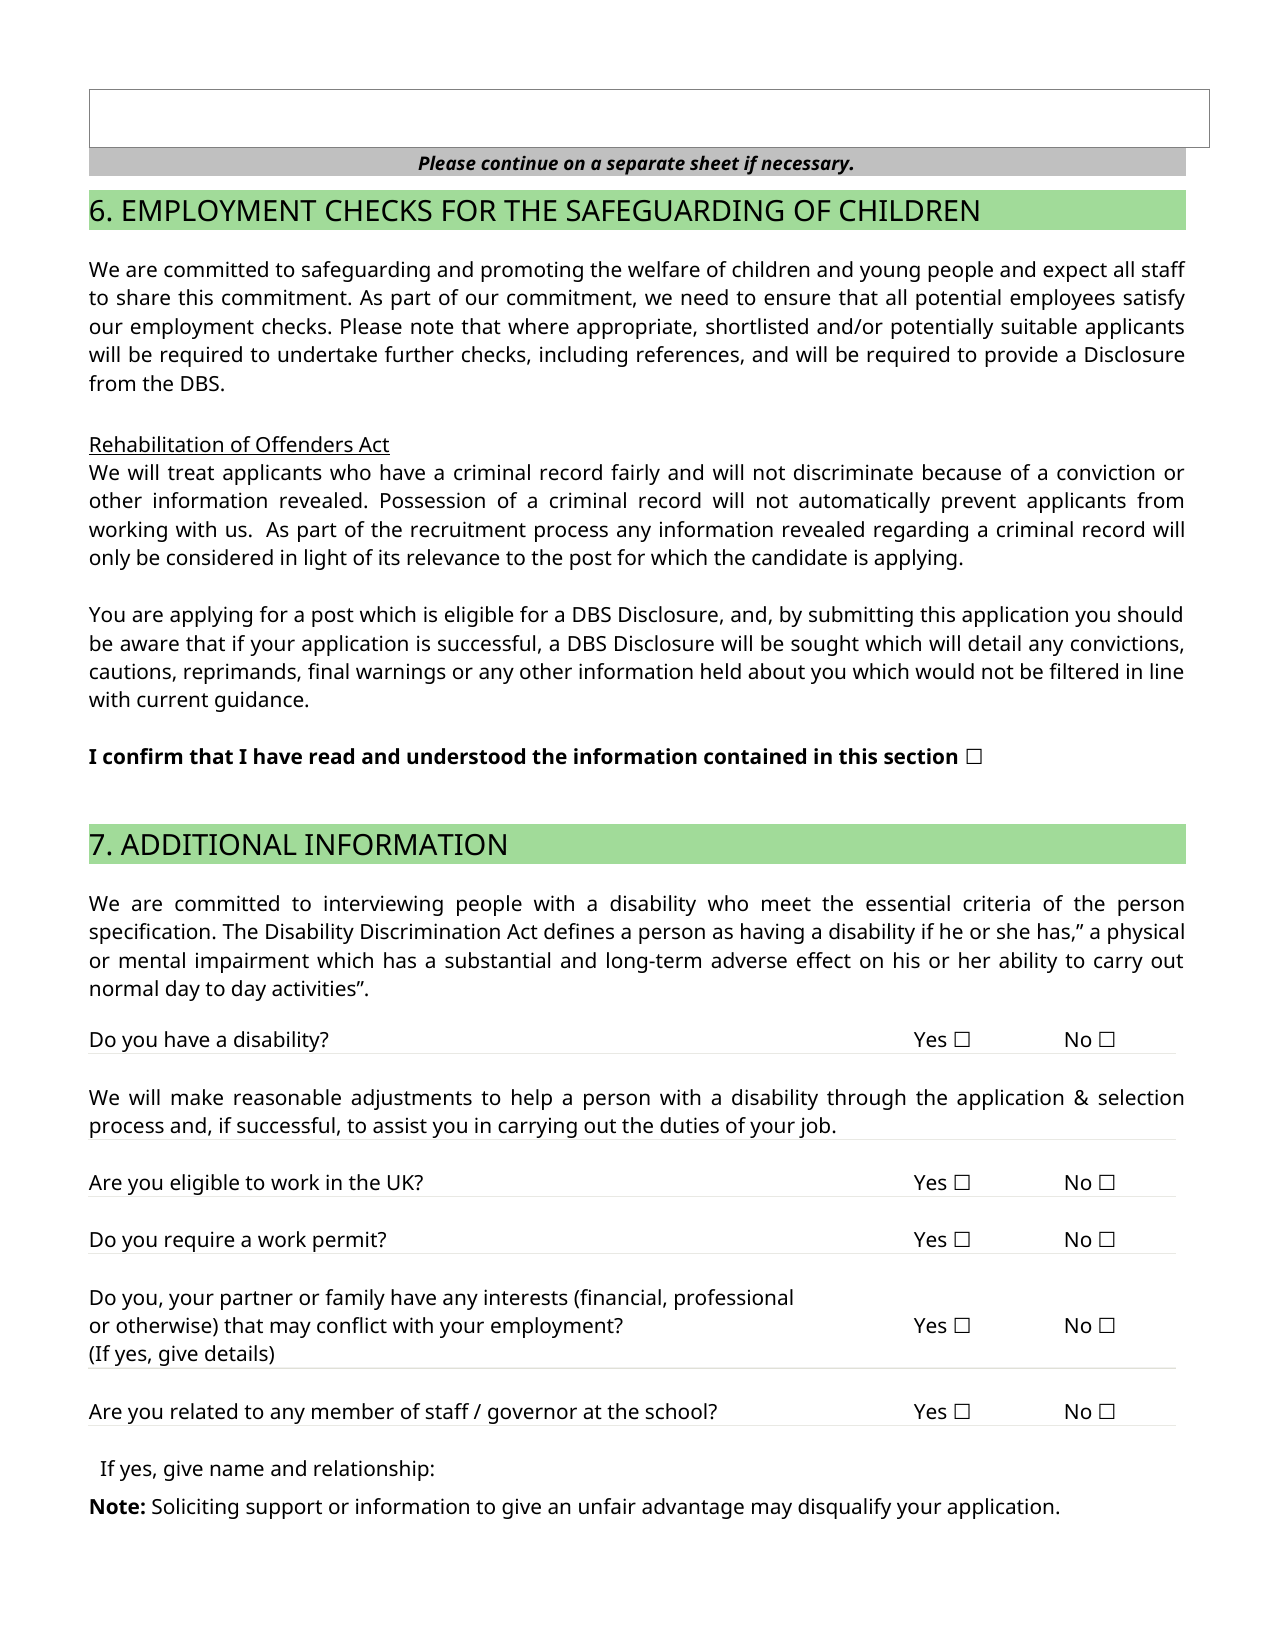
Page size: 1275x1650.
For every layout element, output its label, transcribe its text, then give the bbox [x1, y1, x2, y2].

text 7. ADDITIONAL INFORMATION [89, 824, 1186, 864]
text (If yes, give details) [89, 1339, 1186, 1368]
text We are committed to interviewing people with a disability who meet the essential criteria of the person specification. The Disability Discrimination Act defines a person as having a disability if he or she has,” a physical or mental impairment which has a substantial and long-term adverse effect on his or her ability to carry out normal day to day activities”. [89, 889, 1186, 1003]
text 6. EMPLOYMENT CHECKS FOR THE SAFEGUARDING OF CHILDREN [89, 190, 1186, 230]
text Are you related to any member of staff / governor at the school? Yes No [89, 1397, 1186, 1425]
text We will make reasonable adjustments to help a person with a disability through the application & selection process and, if successful, to assist you in carrying out the duties of your job. [89, 1083, 1186, 1139]
text Note: Soliciting support or information to give an unfair advantage may disqualify your application. [89, 1492, 1186, 1520]
text Are you eligible to work in the UK? Yes No [89, 1168, 1186, 1197]
text Do you require a work permit? Yes No [89, 1226, 1186, 1283]
text We will treat applicants who have a criminal record fairly and will not discriminate because of a conviction or other information revealed. Possession of a criminal record will not automatically prevent applicants from working with us. As part of the recruitment process any information revealed regarding a criminal record will only be considered in light of its relevance to the post for which the candidate is applying. [89, 458, 1186, 572]
text You are applying for a post which is eligible for a DBS Disclosure, and, by submitting this application you should be aware that if your application is successful, a DBS Disclosure will be sought which will detail any convictions, cautions, reprimands, final warnings or any other information held about you which would not be filtered in line with current guidance. [89, 600, 1186, 714]
text Rehabilitation of Offenders Act [89, 430, 1186, 458]
text We are committed to safeguarding and promoting the welfare of children and young people and expect all staff to share this commitment. As part of our commitment, we need to ensure that all potential employees satisfy our employment checks. Please note that where appropriate, shortlisted and/or potentially suitable applicants will be required to undertake further checks, including references, and will be required to provide a Disclosure from the DBS. [89, 255, 1186, 397]
text or otherwise) that may conflict with your employment? Yes No [89, 1311, 1186, 1339]
text Do you, your partner or family have any interests (financial, professional [89, 1283, 1186, 1311]
table_header [90, 90, 1209, 147]
text Do you have a disability? Yes No [89, 1026, 1186, 1054]
text I confirm that I have read and understood the information contained in this section [89, 742, 1186, 771]
text Please continue on a separate sheet if necessary. [89, 148, 1186, 176]
table_header If yes, give name and relationship: [89, 1454, 1209, 1492]
